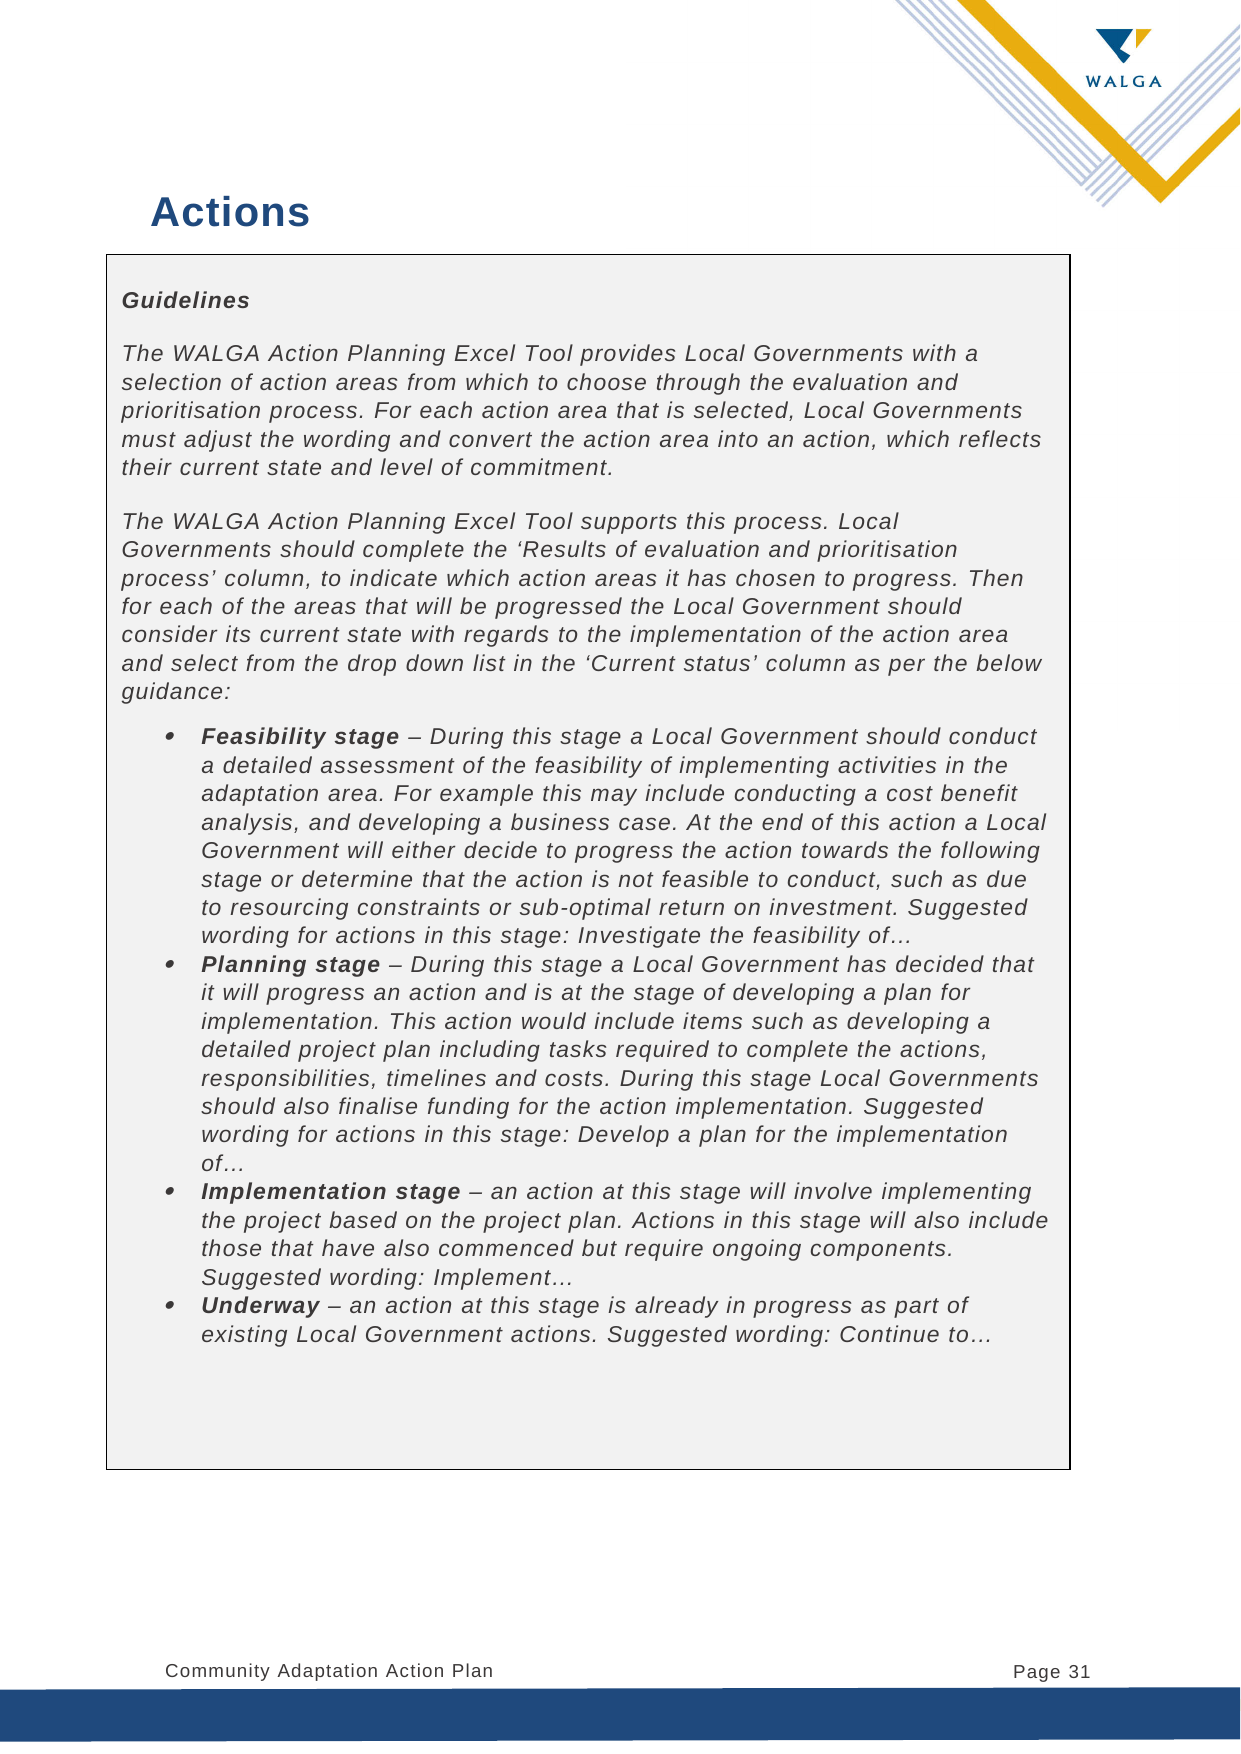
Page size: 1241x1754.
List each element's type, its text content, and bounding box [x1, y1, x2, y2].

picture [626, 0, 1241, 731]
subtitle Actions [150, 187, 1090, 235]
